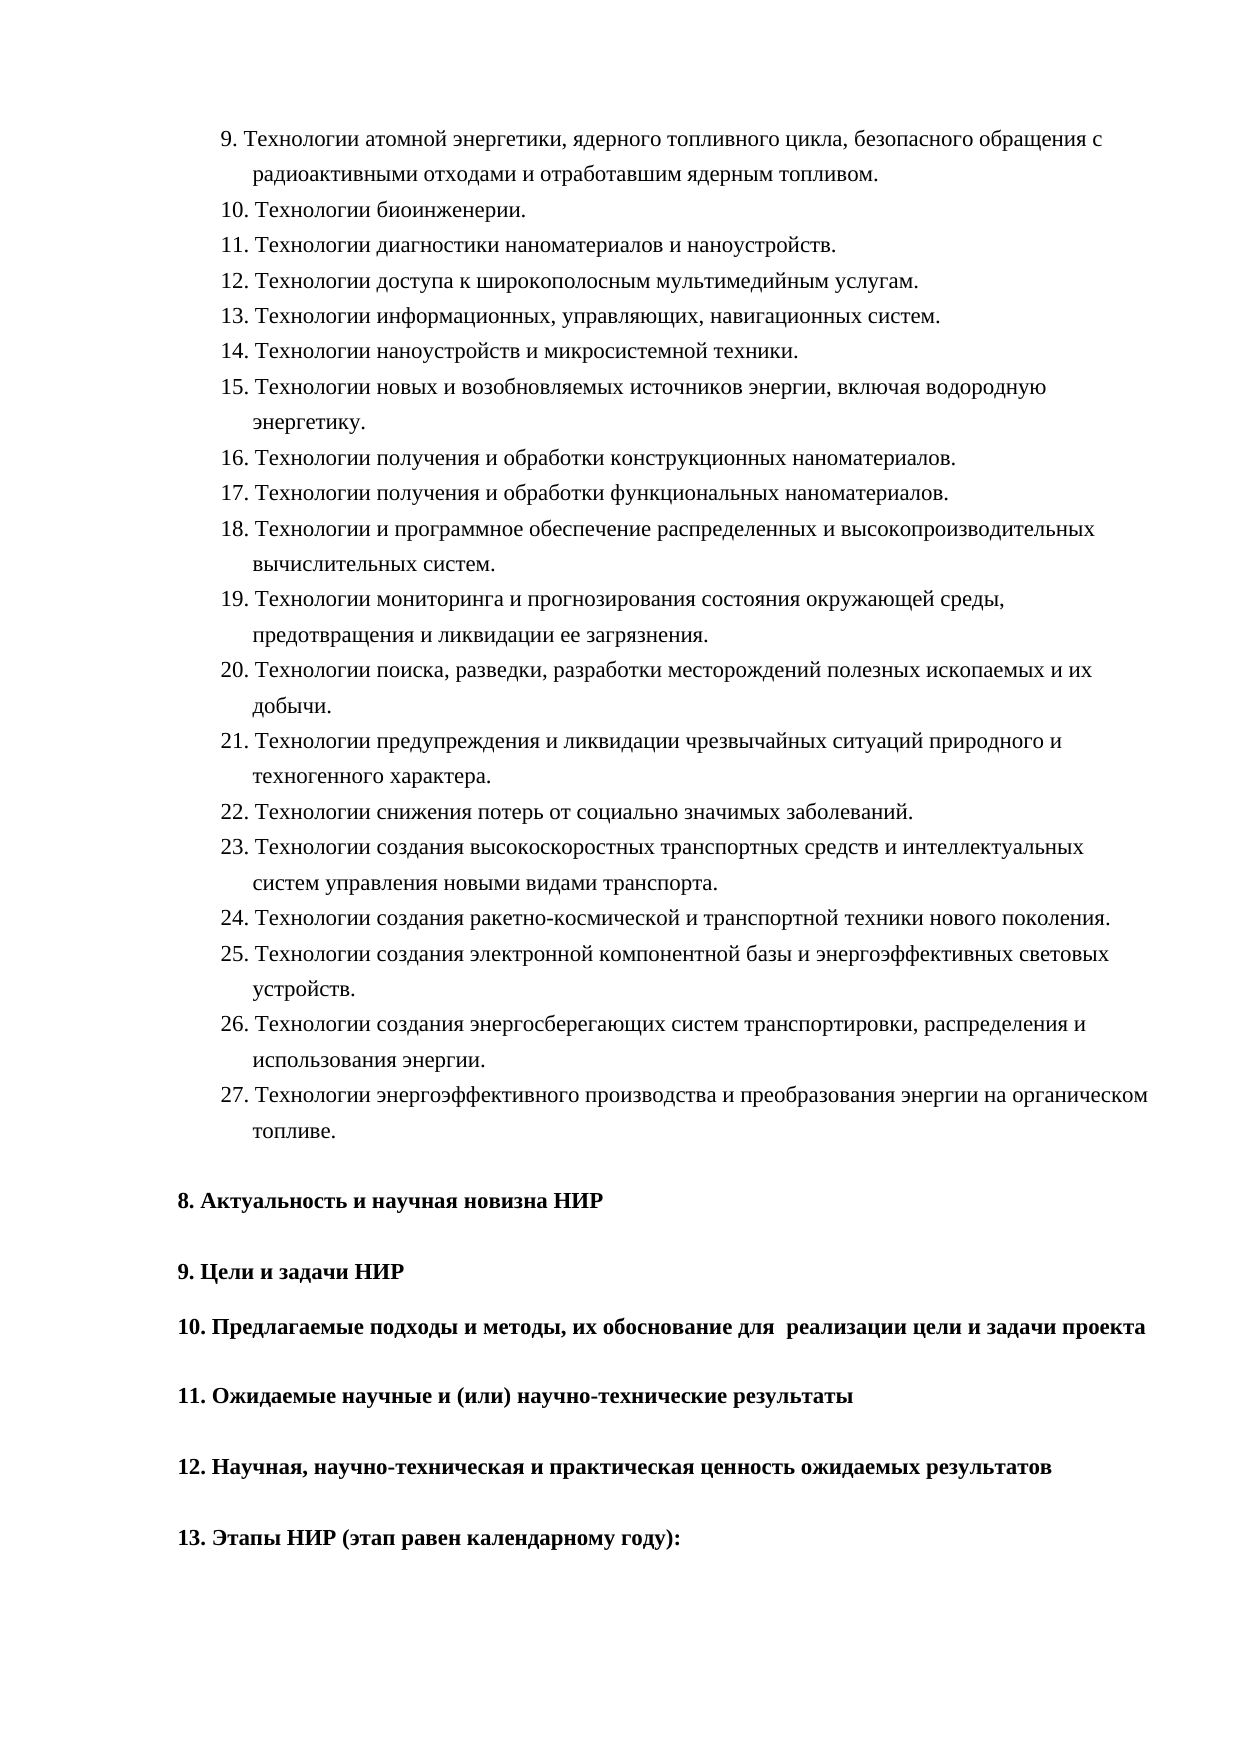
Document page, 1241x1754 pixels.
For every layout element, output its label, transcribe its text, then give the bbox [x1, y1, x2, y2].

text 15. Технологии новых и возобновляемых источников энергии, включая водородную энергетику. [220, 366, 1152, 437]
text 27. Технологии энергоэффективного производства и преобразования энергии на органическом топливе. [220, 1074, 1152, 1145]
text 12. Научная, научно-техническая и практическая ценность ожидаемых результатов [177, 1446, 1152, 1482]
text 26. Технологии создания энергосберегающих систем транспортировки, распределения и использования энергии. [220, 1003, 1152, 1074]
text 25. Технологии создания электронной компонентной базы и энергоэффективных световых устройств. [220, 933, 1152, 1003]
text 17. Технологии получения и обработки функциональных наноматериалов. [220, 472, 1152, 508]
text 16. Технологии получения и обработки конструкционных наноматериалов. [220, 437, 1152, 472]
subtitle 10. Предлагаемые подходы и методы, их обоснование для реализации цели и задачи проекта [177, 1313, 1152, 1340]
text 22. Технологии снижения потерь от социально значимых заболеваний. [220, 791, 1152, 826]
text 12. Технологии доступа к широкополосным мультимедийным услугам. [220, 260, 1152, 295]
text 9. Цели и задачи НИР [177, 1251, 1152, 1287]
text 18. Технологии и программное обеспечение распределенных и высокопроизводительных вычислительных систем. [220, 508, 1152, 578]
text 24. Технологии создания ракетно-космической и транспортной техники нового поколения. [220, 897, 1152, 933]
text 20. Технологии поиска, разведки, разработки месторождений полезных ископаемых и их добычи. [220, 649, 1152, 720]
text 11. Ожидаемые научные и (или) научно-технические результаты [177, 1376, 1152, 1411]
text 8. Актуальность и научная новизна НИР [177, 1181, 1152, 1216]
text 11. Технологии диагностики наноматериалов и наноустройств. [220, 224, 1152, 260]
text 9. Технологии атомной энергетики, ядерного топливного цикла, безопасного обращения с радиоактивными отходами и отработавшим ядерным топливом. [220, 118, 1152, 189]
text 19. Технологии мониторинга и прогнозирования состояния окружающей среды, предотвращения и ликвидации ее загрязнения. [220, 578, 1152, 649]
text 13. Технологии информационных, управляющих, навигационных систем. [220, 295, 1152, 331]
text 13. Этапы НИР (этап равен календарному году): [177, 1523, 1152, 1551]
text 10. Технологии биоинженерии. [220, 189, 1152, 224]
text 23. Технологии создания высокоскоростных транспортных средств и интеллектуальных систем управления новыми видами транспорта. [220, 826, 1152, 897]
text 21. Технологии предупреждения и ликвидации чрезвычайных ситуаций природного и техногенного характера. [220, 720, 1152, 791]
text 14. Технологии наноустройств и микросистемной техники. [220, 331, 1152, 366]
